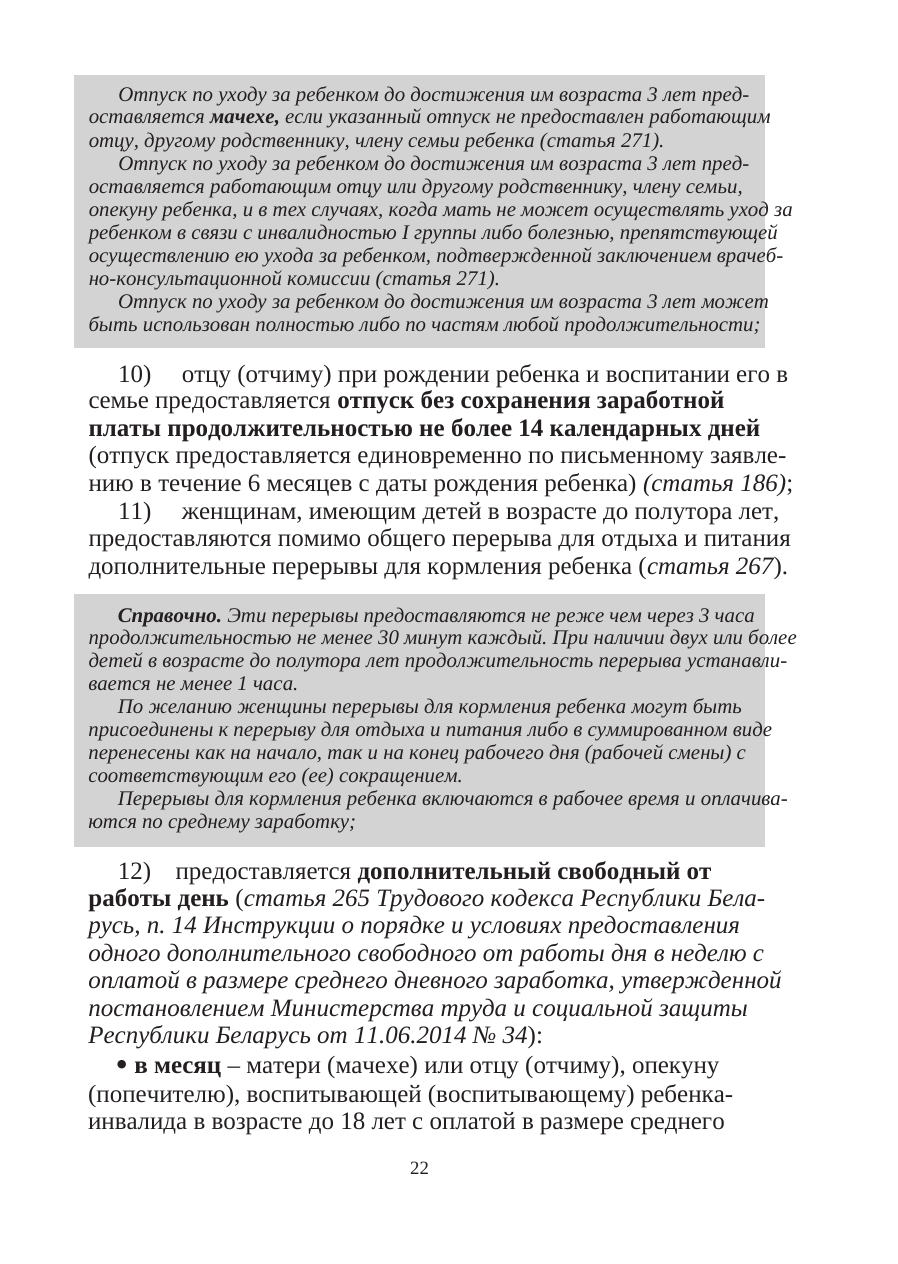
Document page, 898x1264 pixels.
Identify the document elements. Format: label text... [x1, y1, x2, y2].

text предоставляется дополнительный свободный от [175, 861, 898, 884]
text семье предоставляется отпуск без сохранения заработной [88, 387, 898, 414]
text нию в течение 6 месяцев с даты рождения ребенка) (статья 186); [88, 469, 898, 497]
text По желанию женщины перерывы для кормления ребенка могут быть [118, 695, 898, 718]
text Справочно. Эти перерывы предоставляются не реже чем через 3 часа [118, 607, 898, 626]
text 10) [118, 364, 181, 387]
text  в месяц – матери (мачехе) или отцу (отчиму), опекуну [117, 1049, 898, 1080]
text продолжительностью не менее 30 минут каждый. При наличии двух или более [88, 626, 898, 649]
text Перерывы для кормления ребенка включаются в рабочее время и оплачива- [118, 787, 898, 810]
text оставляется мачехе, если указанный отпуск не предоставлен работающим [88, 106, 898, 129]
text ребенком в связи с инвалидностью I группы либо болезнью, препятствующей [88, 221, 898, 244]
text Отпуск по уходу за ребенком до достижения им возраста 3 лет пред- [118, 152, 898, 175]
text одного дополнительного свободного от работы дня в неделю с [88, 939, 898, 967]
text 22 [410, 1161, 898, 1178]
text детей в возрасте до полутора лет продолжительность перерыва устанавли- [88, 649, 898, 672]
text оплатой в размере среднего дневного заработка, утвержденной [88, 967, 898, 994]
text работы день (статья 265 Трудового кодекса Республики Бела- [88, 884, 898, 911]
text Отпуск по уходу за ребенком до достижения им возраста 3 лет может [118, 290, 898, 313]
text осуществлению ею ухода за ребенком, подтвержденной заключением врачеб- [88, 244, 898, 267]
text но-консультационной комиссии (статья 271). [88, 267, 898, 290]
text Республики Беларусь от 11.06.2014 № 34): [88, 1022, 898, 1049]
text перенесены как на начало, так и на конец рабочего дня (рабочей смены) с [88, 741, 898, 764]
text 12) [118, 861, 174, 884]
text присоединены к перерыву для отдыха и питания либо в суммированном виде [88, 718, 898, 741]
text русь, п. 14 Инструкции о порядке и условиях предоставления [88, 911, 898, 939]
text инвалида в возрасте до 18 лет с оплатой в размере среднего [88, 1108, 898, 1135]
text предоставляются помимо общего перерыва для отдыха и питания [88, 524, 898, 552]
text (отпуск предоставляется единовременно по письменному заявле- [88, 442, 898, 469]
text оставляется работающим отцу или другому родственнику, члену семьи, [88, 175, 898, 198]
text платы продолжительностью не более 14 календарных дней [88, 414, 898, 442]
text дополнительные перерывы для кормления ребенка (статья 267). [88, 552, 898, 580]
text женщинам, имеющим детей в возрасте до полутора лет, [182, 497, 898, 524]
text соответствующим его (ее) сокращением. [88, 764, 898, 787]
text вается не менее 1 часа. [88, 672, 898, 695]
text ются по среднему заработку; [88, 810, 898, 833]
text (попечителю), воспитывающей (воспитывающему) ребенка- [88, 1080, 898, 1108]
text постановлением Министерства труда и социальной защиты [88, 994, 898, 1022]
text отцу, другому родственнику, члену семьи ребенка (статья 271). [88, 129, 898, 152]
text быть использован полностью либо по частям любой продолжительности; [88, 313, 898, 336]
text отцу (отчиму) при рождении ребенка и воспитании его в [182, 364, 898, 387]
text Отпуск по уходу за ребенком до достижения им возраста 3 лет пред- [118, 87, 898, 106]
text 11) [118, 497, 181, 524]
text опекуну ребенка, и в тех случаях, когда мать не может осуществлять уход за [88, 198, 898, 221]
